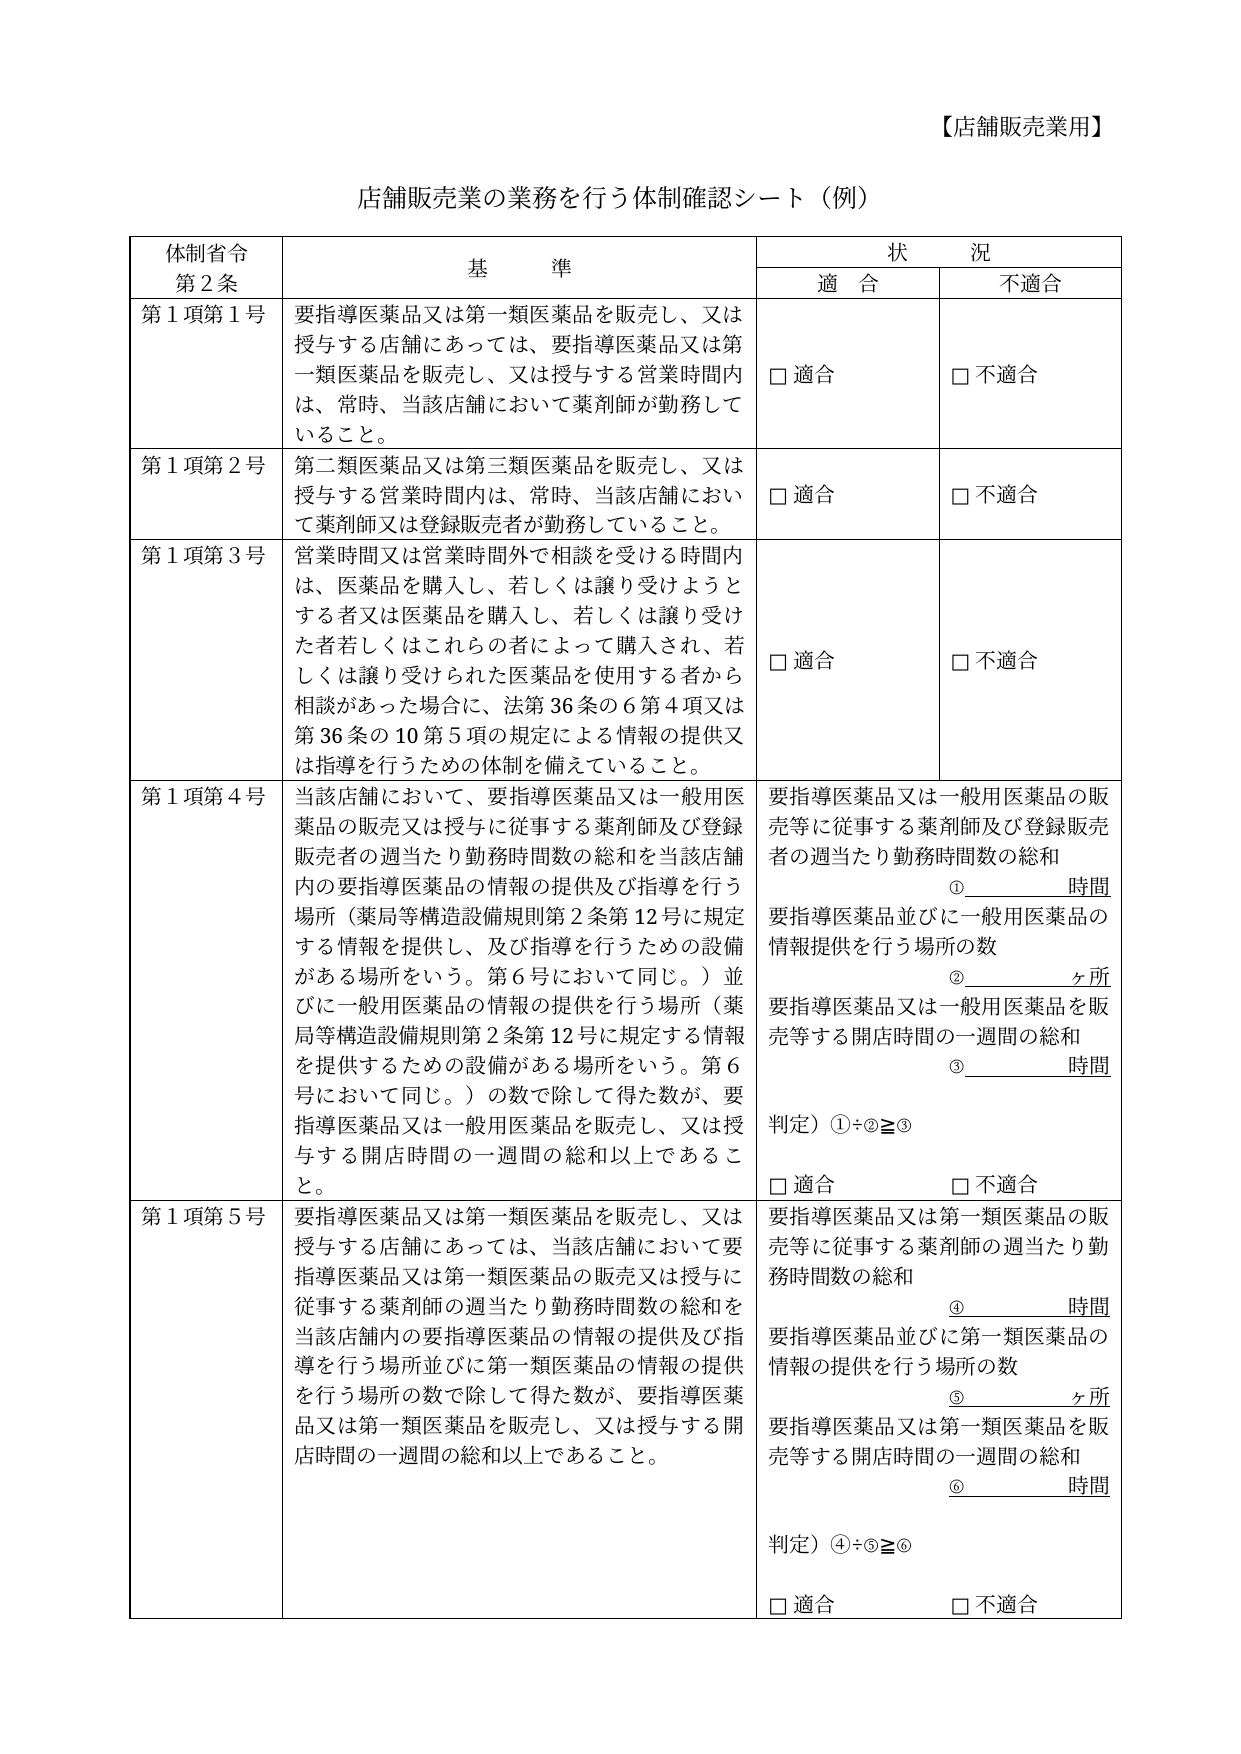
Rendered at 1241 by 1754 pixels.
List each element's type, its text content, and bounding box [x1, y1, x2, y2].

table_cell 適 合 [757, 268, 939, 298]
table_cell 第１項第４号 [131, 781, 282, 1199]
table_header 体制省令 第２条 [131, 237, 282, 298]
text 店舗販売業の業務を行う体制確認シート（例） [118, 179, 1122, 215]
table_cell □ 不適合 [939, 1587, 1121, 1618]
table_cell □ 不適合 [940, 540, 1121, 779]
table_cell 不適合 [940, 268, 1121, 298]
table_cell □ 適合 [757, 540, 939, 779]
table_cell □ 不適合 [939, 1167, 1121, 1199]
table_cell □ 適合 [757, 1587, 939, 1618]
table_cell 第二類医薬品又は第三類医薬品を販売し、又は授与する営業時間内は、常時、当該店舗において薬剤師又は登録販売者が勤務していること。 [283, 449, 756, 539]
table_cell 第１項第３号 [131, 540, 282, 779]
table_cell □ 適合 [757, 449, 939, 539]
table_cell □ 適合 [757, 299, 939, 448]
table_cell 第１項第２号 [131, 449, 282, 539]
table_header 基 準 [283, 237, 756, 298]
table_cell □ 適合 [757, 1167, 939, 1199]
table_cell 当該店舗において、要指導医薬品又は一般用医薬品の販売又は授与に従事する薬剤師及び登録販売者の週当たり勤務時間数の総和を当該店舗内の要指導医薬品の情報の提供及び指導を行う場所（薬局等構造設備規則第２条第12号に規定する情報を提供し、及び指導を行うための設備がある場所をいう。第６号において同じ。）並びに一般用医薬品の情報の提供を行う場所（薬局等構造設備規則第２条第12号に規定する情報を提供するための設備がある場所をいう。第６号において同じ。）の数で除して得た数が、要指導医薬品又は一般用医薬品を販売し、又は授与する開店時間の一週間の総和以上であること。 [283, 781, 756, 1199]
table_cell □ 不適合 [940, 299, 1121, 448]
table_cell 要指導医薬品又は第一類医薬品の販売等に従事する薬剤師の週当たり勤務時間数の総和 ④ 時間 要指導医薬品並びに第一類医薬品の情報の提供を行う場所の数 ⑤ ヶ所 要指導医薬品又は第一類医薬品を販売等する開店時間の一週間の総和 ⑥ 時間 判定）④÷⑤≧⑥ [757, 1201, 1121, 1587]
table_cell 要指導医薬品又は第一類医薬品を販売し、又は授与する店舗にあっては、当該店舗において要指導医薬品又は第一類医薬品の販売又は授与に従事する薬剤師の週当たり勤務時間数の総和を当該店舗内の要指導医薬品の情報の提供及び指導を行う場所並びに第一類医薬品の情報の提供を行う場所の数で除して得た数が、要指導医薬品又は第一類医薬品を販売し、又は授与する開店時間の一週間の総和以上であること。 [283, 1201, 756, 1618]
table_cell 営業時間又は営業時間外で相談を受ける時間内は、医薬品を購入し、若しくは譲り受けようとする者又は医薬品を購入し、若しくは譲り受けた者若しくはこれらの者によって購入され、若しくは譲り受けられた医薬品を使用する者から相談があった場合に、法第36条の６第４項又は第36条の10第５項の規定による情報の提供又は指導を行うための体制を備えていること。 [283, 540, 756, 779]
table_cell 第１項第５号 [131, 1201, 282, 1618]
table_cell 第１項第１号 [131, 299, 282, 448]
table_cell 要指導医薬品又は一般用医薬品の販売等に従事する薬剤師及び登録販売者の週当たり勤務時間数の総和 ① 時間 要指導医薬品並びに一般用医薬品の情報提供を行う場所の数 ② ヶ所 要指導医薬品又は一般用医薬品を販売等する開店時間の一週間の総和 ③ 時間 判定）①÷②≧③ [757, 781, 1121, 1167]
table_cell □ 不適合 [940, 449, 1121, 539]
table_header 状 況 [757, 237, 1121, 267]
table_cell 要指導医薬品又は第一類医薬品を販売し、又は授与する店舗にあっては、要指導医薬品又は第一類医薬品を販売し、又は授与する営業時間内は、常時、当該店舗において薬剤師が勤務していること。 [283, 299, 756, 448]
